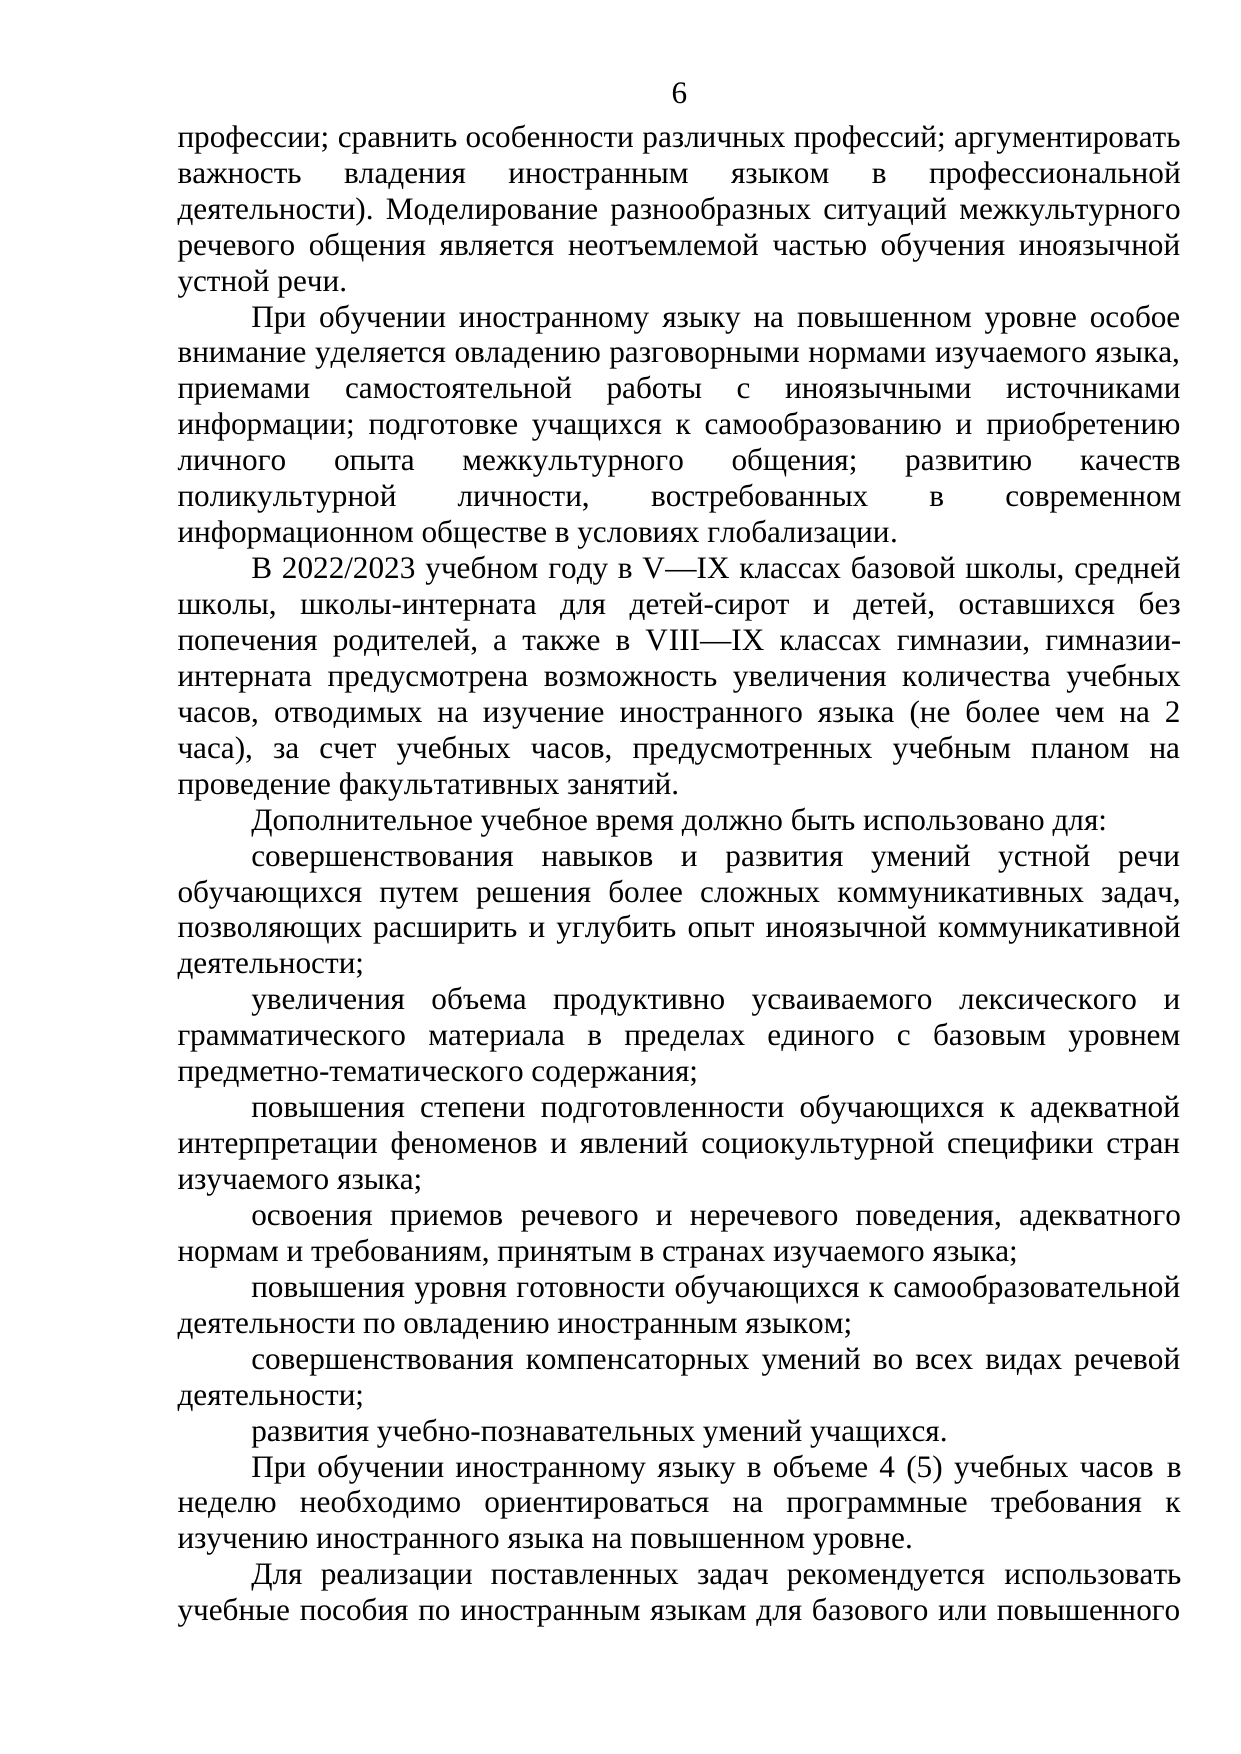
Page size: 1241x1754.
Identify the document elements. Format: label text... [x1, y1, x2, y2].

text совершенствования компенсаторных умений во всех видах речевой деятельности; [177, 1340, 1181, 1412]
text повышения уровня готовности обучающихся к самообразовательной деятельности по овладению иностранным языком; [177, 1268, 1181, 1340]
text повышения степени подготовленности обучающихся к адекватной интерпретации феноменов и явлений социокультурной специфики стран изучаемого языка; [177, 1088, 1181, 1196]
text увеличения объема продуктивно усваиваемого лексического и грамматического материала в пределах единого с базовым уровнем предметно-тематического содержания; [177, 981, 1181, 1088]
text Дополнительное учебное время должно быть использовано для: [177, 801, 1181, 837]
text освоения приемов речевого и неречевого поведения, адекватного нормам и требованиям, принятым в странах изучаемого языка; [177, 1196, 1181, 1268]
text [177, 118, 1181, 298]
text При обучении иностранному языку в объеме 4 (5) учебных часов в неделю необходимо ориентироваться на программные требования к изучению иностранного языка на повышенном уровне. [177, 1448, 1181, 1556]
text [177, 1556, 1181, 1627]
text В 2022/2023 учебном году в V—IX классах базовой школы, средней школы, школы-интерната для детей-сирот и детей, оставшихся без попечения родителей, а также в VIII—IX классах гимназии, гимназии-интерната предусмотрена возможность увеличения количества учебных часов, отводимых на изучение иностранного языка (не более чем на 2 часа), за счет учебных часов, предусмотренных учебным планом на проведение факультативных занятий. [177, 549, 1181, 801]
text развития учебно-познавательных умений учащихся. [177, 1412, 1181, 1448]
text При обучении иностранному языку на повышенном уровне особое внимание уделяется овладению разговорными нормами изучаемого языка, приемами самостоятельной работы с иноязычными источниками информации; подготовке учащихся к самообразованию и приобретению личного опыта межкультурного общения; развитию качеств поликультурной личности, востребованных в современном информационном обществе в условиях глобализации. [177, 298, 1181, 549]
text совершенствования навыков и развития умений устной речи обучающихся путем решения более сложных коммуникативных задач, позволяющих расширить и углубить опыт иноязычной коммуникативной деятельности; [177, 837, 1181, 981]
